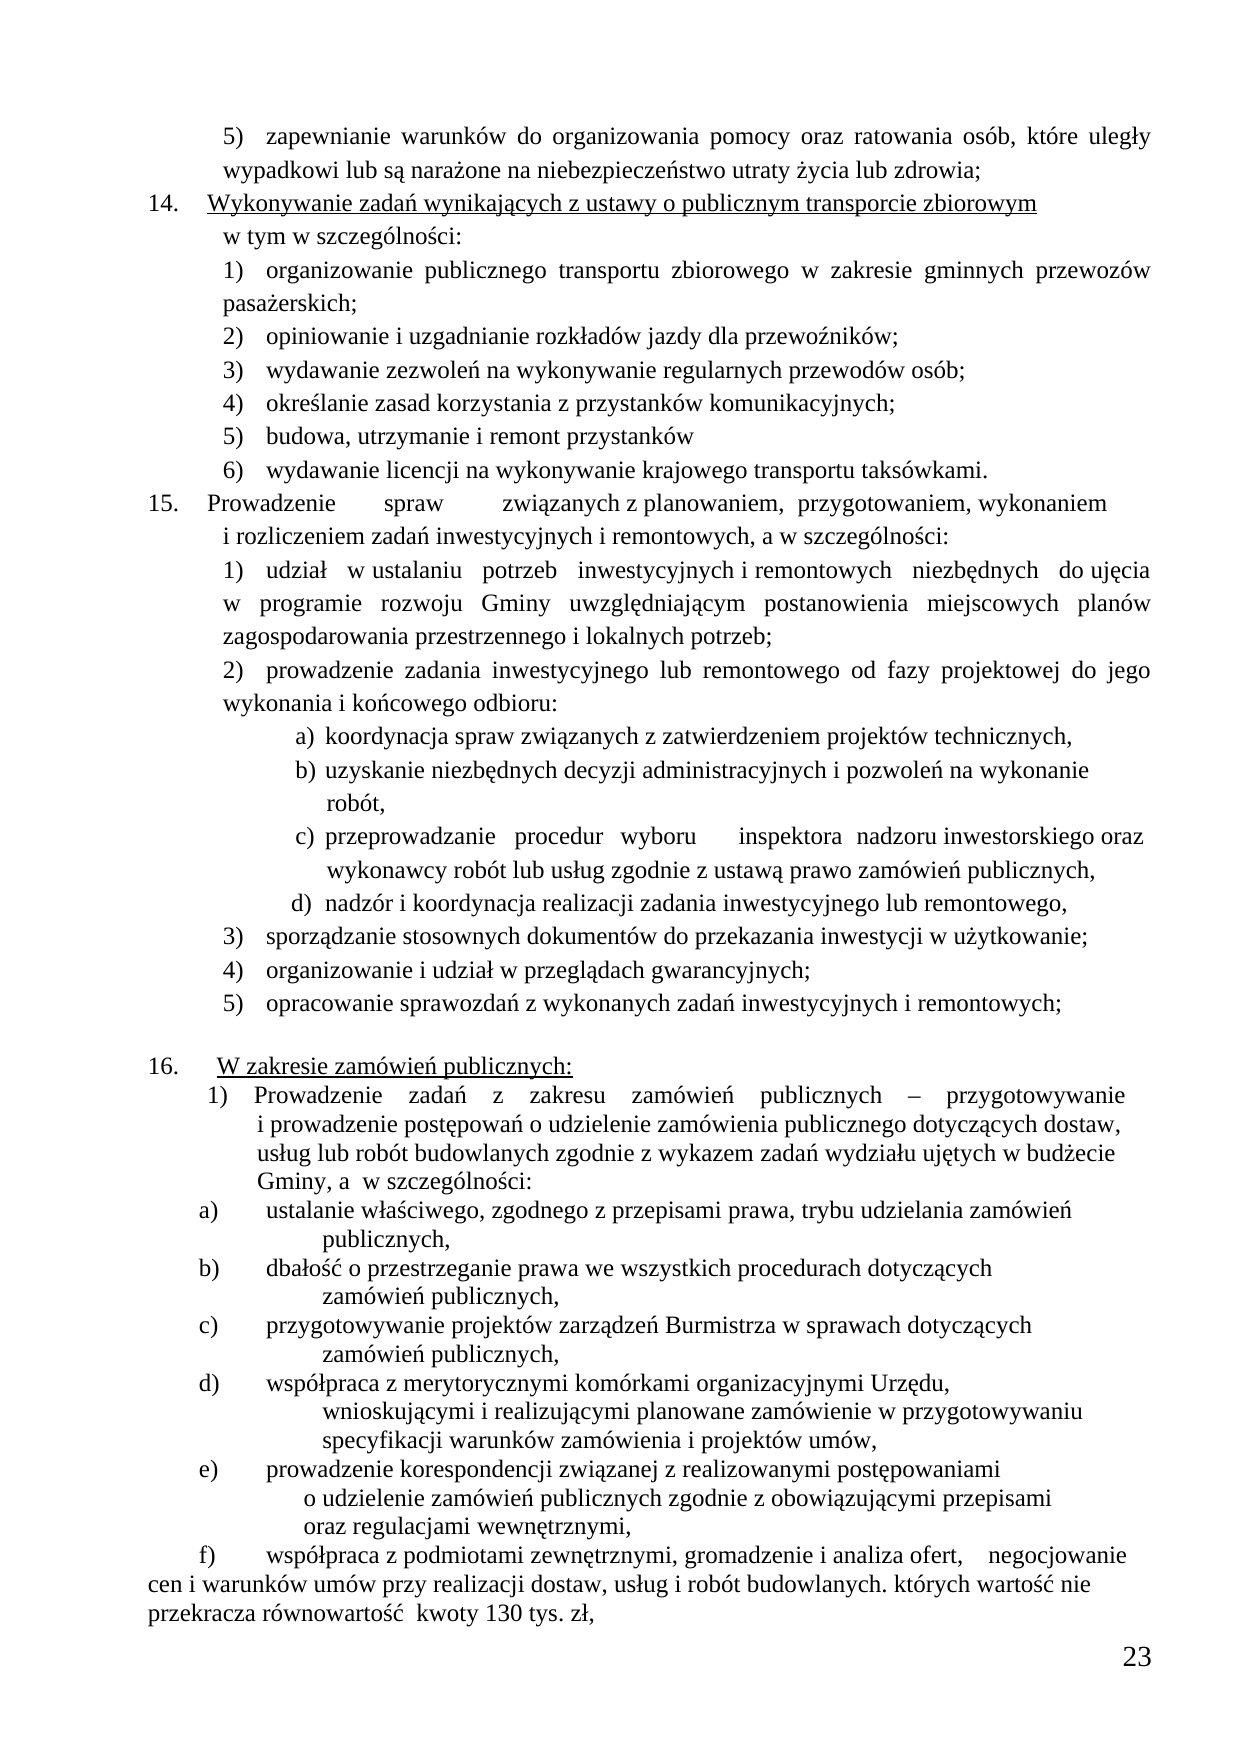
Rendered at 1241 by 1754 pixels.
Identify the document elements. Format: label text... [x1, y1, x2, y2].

text wnioskującymi i realizującymi planowane zamówienie w przygotowywaniu [266, 1396, 1152, 1425]
text i rozliczeniem zadań inwestycyjnych i remontowych, a w szczególności: [148, 518, 1152, 551]
text 16. W zakresie zamówień publicznych: [148, 1051, 1152, 1080]
text 14. Wykonywanie zadań wynikających z ustawy o publicznym transporcie zbiorowym [148, 185, 1152, 218]
text publicznych, [266, 1224, 1152, 1253]
text robót, [223, 785, 1152, 818]
text 6) wydawanie licencji na wykonywanie krajowego transportu taksówkami. [223, 451, 1152, 485]
text 3) sporządzanie stosownych dokumentów do przekazania inwestycji w użytkowanie; [223, 918, 1152, 951]
text b) uzyskanie niezbędnych decyzji administracyjnych i pozwoleń na wykonanie [223, 751, 1152, 785]
text 5) opracowanie sprawozdań z wykonanych zadań inwestycyjnych i remontowych; [223, 985, 1152, 1018]
text w tym w szczególności: [223, 218, 1152, 251]
text d) nadzór i koordynacja realizacji zadania inwestycyjnego lub remontowego, [223, 885, 1152, 918]
text 5) zapewnianie warunków do organizowania pomocy oraz ratowania osób, które uległy wypadkowi lub są narażone na niebezpieczeństwo utraty życia lub zdrowia; [223, 118, 1152, 185]
text usług lub robót budowlanych zgodnie z wykazem zadań wydziału ujętych w budżecie [207, 1138, 1152, 1166]
text 1) organizowanie publicznego transportu zbiorowego w zakresie gminnych przewozów pasażerskich; [223, 251, 1152, 318]
text 5) budowa, utrzymanie i remont przystanków [223, 418, 1152, 451]
text zamówień publicznych, [266, 1281, 1152, 1310]
list współpraca z podmiotami zewnętrznymi, gromadzenie i analiza ofert, negocjowanie cen i warunków umów przy realizacji dostaw, usług i robót budowlanych. których wartość nie przekracza równowartość kwoty 130 tys. zł, [148, 1540, 1152, 1626]
text 2) prowadzenie zadania inwestycyjnego lub remontowego od fazy projektowej do jego wykonania i końcowego odbioru: [223, 651, 1152, 718]
list przygotowywanie projektów zarządzeń Burmistrza w sprawach dotyczących [148, 1310, 1152, 1339]
text a) koordynacja spraw związanych z zatwierdzeniem projektów technicznych, [223, 718, 1152, 751]
text 15. Prowadzenie spraw związanych z planowaniem, przygotowaniem, wykonaniem [148, 485, 1152, 518]
text 4) określanie zasad korzystania z przystanków komunikacyjnych; [223, 385, 1152, 418]
text zamówień publicznych, [266, 1339, 1152, 1368]
text 4) organizowanie i udział w przeglądach gwarancyjnych; [223, 951, 1152, 985]
list współpraca z merytorycznymi komórkami organizacyjnymi Urzędu, [148, 1368, 1152, 1396]
list dbałość o przestrzeganie prawa we wszystkich procedurach dotyczących [148, 1253, 1152, 1281]
text 1) udział w ustalaniu potrzeb inwestycyjnych i remontowych niezbędnych do ujęcia w programie rozwoju Gminy uwzględniającym postanowienia miejscowych planów zagospodarowania przestrzennego i lokalnych potrzeb; [223, 551, 1152, 651]
text 2) opiniowanie i uzgadnianie rozkładów jazdy dla przewoźników; [223, 318, 1152, 351]
text 3) wydawanie zezwoleń na wykonywanie regularnych przewodów osób; [223, 351, 1152, 385]
text wykonawcy robót lub usług zgodnie z ustawą prawo zamówień publicznych, [223, 851, 1152, 885]
list prowadzenie korespondencji związanej z realizowanymi postępowaniami [148, 1454, 1152, 1483]
list ustalanie właściwego, zgodnego z przepisami prawa, trybu udzielania zamówień [148, 1195, 1152, 1224]
text Gminy, a w szczególności: [207, 1166, 1152, 1195]
text c) przeprowadzanie procedur wyboru inspektora nadzoru inwestorskiego oraz [223, 818, 1152, 851]
text o udzielenie zamówień publicznych zgodnie z obowiązującymi przepisami oraz regulacjami wewnętrznymi, [266, 1483, 1152, 1540]
text specyfikacji warunków zamówienia i projektów umów, [266, 1425, 1152, 1454]
text 1) Prowadzenie zadań z zakresu zamówień publicznych – przygotowywanie i prowadzenie postępowań o udzielenie zamówienia publicznego dotyczących dostaw, [207, 1080, 1152, 1138]
